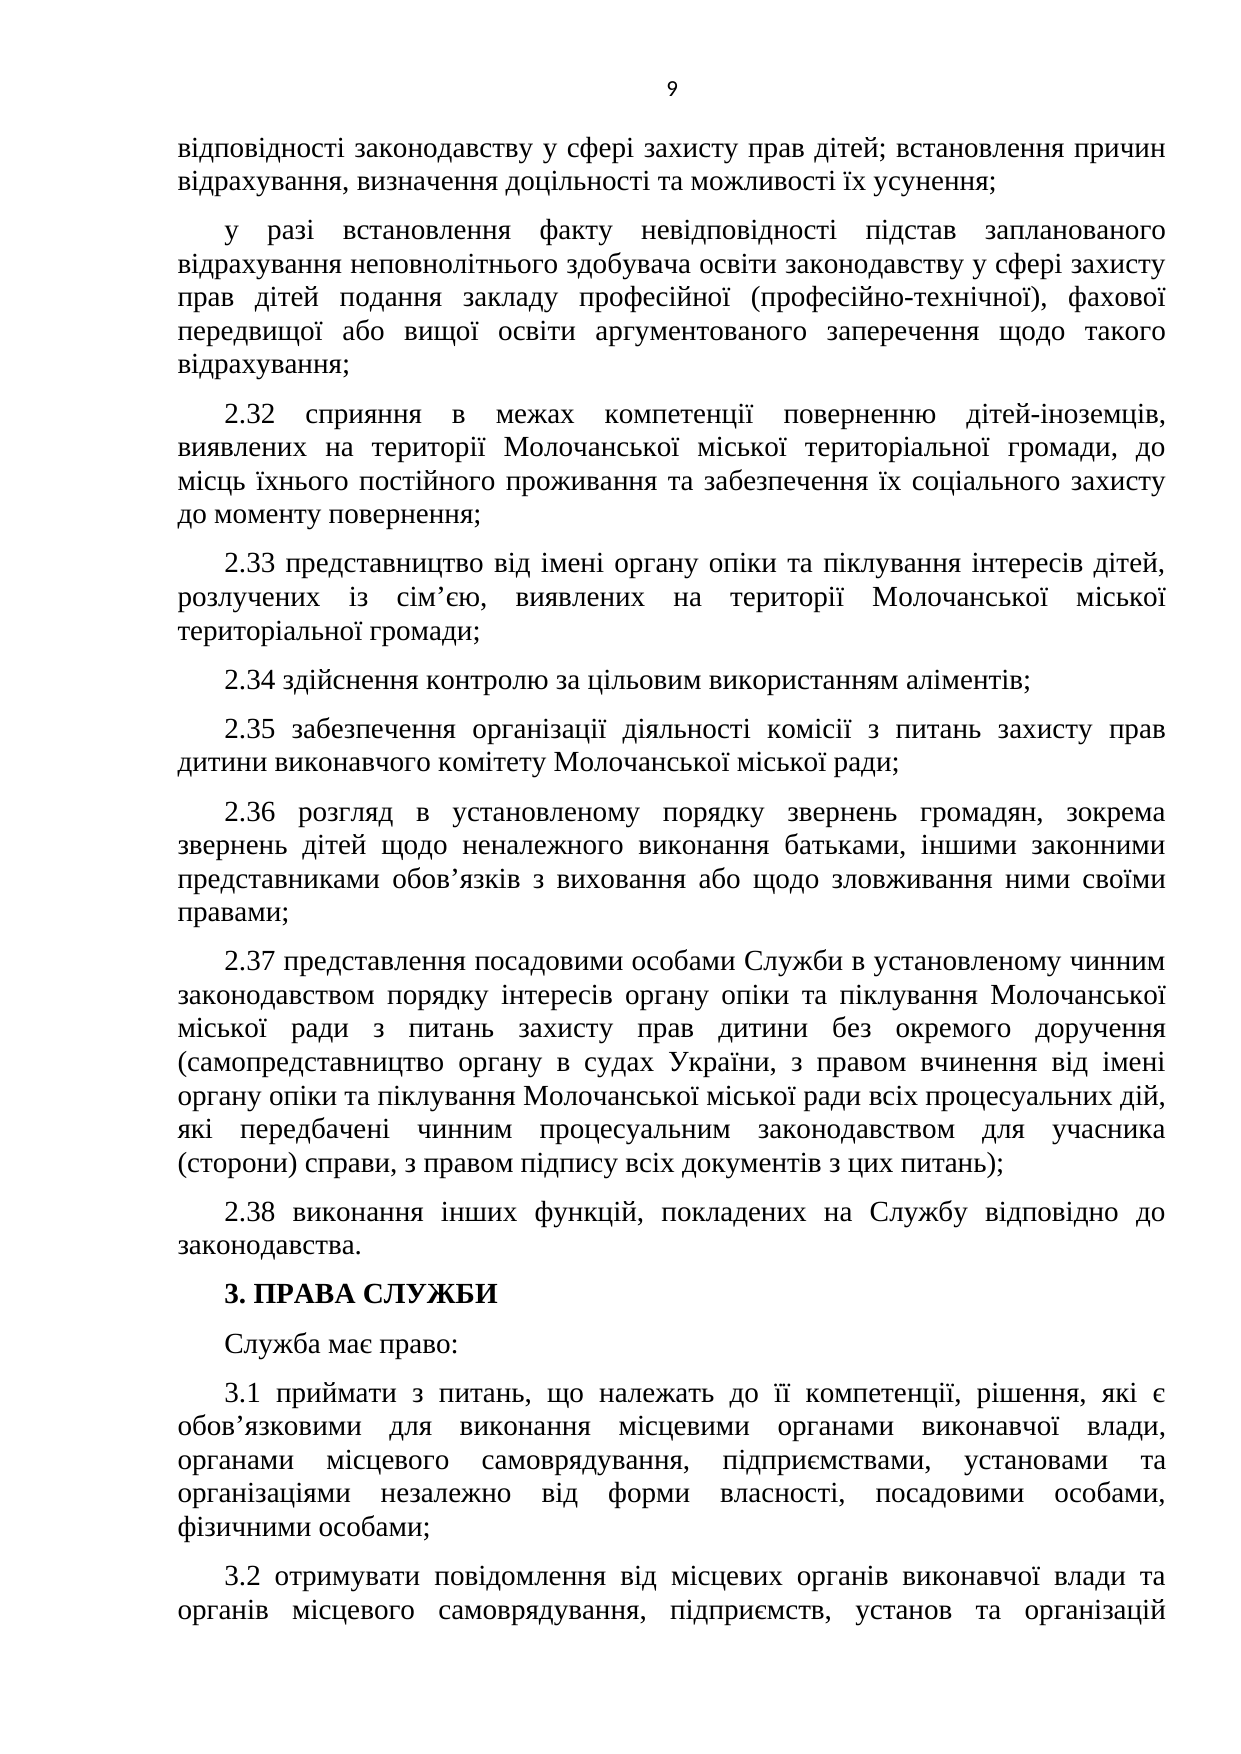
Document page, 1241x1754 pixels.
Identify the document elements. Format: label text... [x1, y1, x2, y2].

text 2.34 здійснення контролю за цільовим використанням аліментів; [177, 662, 1167, 695]
text 2.35 забезпечення організації діяльності комісії з питань захисту прав дитини виконавчого комітету Молочанської міської ради; [177, 711, 1167, 778]
text 2.38 виконання інших функцій, покладених на Службу відповідно до законодавства. [177, 1194, 1167, 1261]
text 2.33 представництво від імені органу опіки та піклування інтересів дітей, розлучених із сім’єю, виявлених на території Молочанської міської територіальної громади; [177, 546, 1167, 646]
text Служба має право: [177, 1326, 1167, 1359]
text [177, 130, 1167, 197]
text у разі встановлення факту невідповідності підстав запланованого відрахування неповнолітнього здобувача освіти законодавству у сфері захисту прав дітей подання закладу професійної (професійно-технічної), фахової передвищої або вищої освіти аргументованого заперечення щодо такого відрахування; [177, 212, 1167, 380]
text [177, 1558, 1167, 1625]
text 3.1 приймати з питань, що належать до її компетенції, рішення, які є обов’язковими для виконання місцевими органами виконавчої влади, органами місцевого самоврядування, підприємствами, установами та організаціями незалежно від форми власності, посадовими особами, фізичними особами; [177, 1375, 1167, 1543]
text 2.37 представлення посадовими особами Служби в установленому чинним законодавством порядку інтересів органу опіки та піклування Молочанської міської ради з питань захисту прав дитини без окремого доручення (самопредставництво органу в судах України, з правом вчинення від імені органу опіки та піклування Молочанської міської ради всіх процесуальних дій, які передбачені чинним процесуальним законодавством для учасника (сторони) справи, з правом підпису всіх документів з цих питань); [177, 943, 1167, 1178]
text 3. ПРАВА СЛУЖБИ [224, 1277, 1120, 1310]
text 2.36 розгляд в установленому порядку звернень громадян, зокрема звернень дітей щодо неналежного виконання батьками, іншими законними представниками обов’язків з виховання або щодо зловживання ними своїми правами; [177, 794, 1167, 928]
text 2.32 сприяння в межах компетенції поверненню дітей-іноземців, виявлених на території Молочанської міської територіальної громади, до місць їхнього постійного проживання та забезпечення їх соціального захисту до моменту повернення; [177, 396, 1167, 530]
